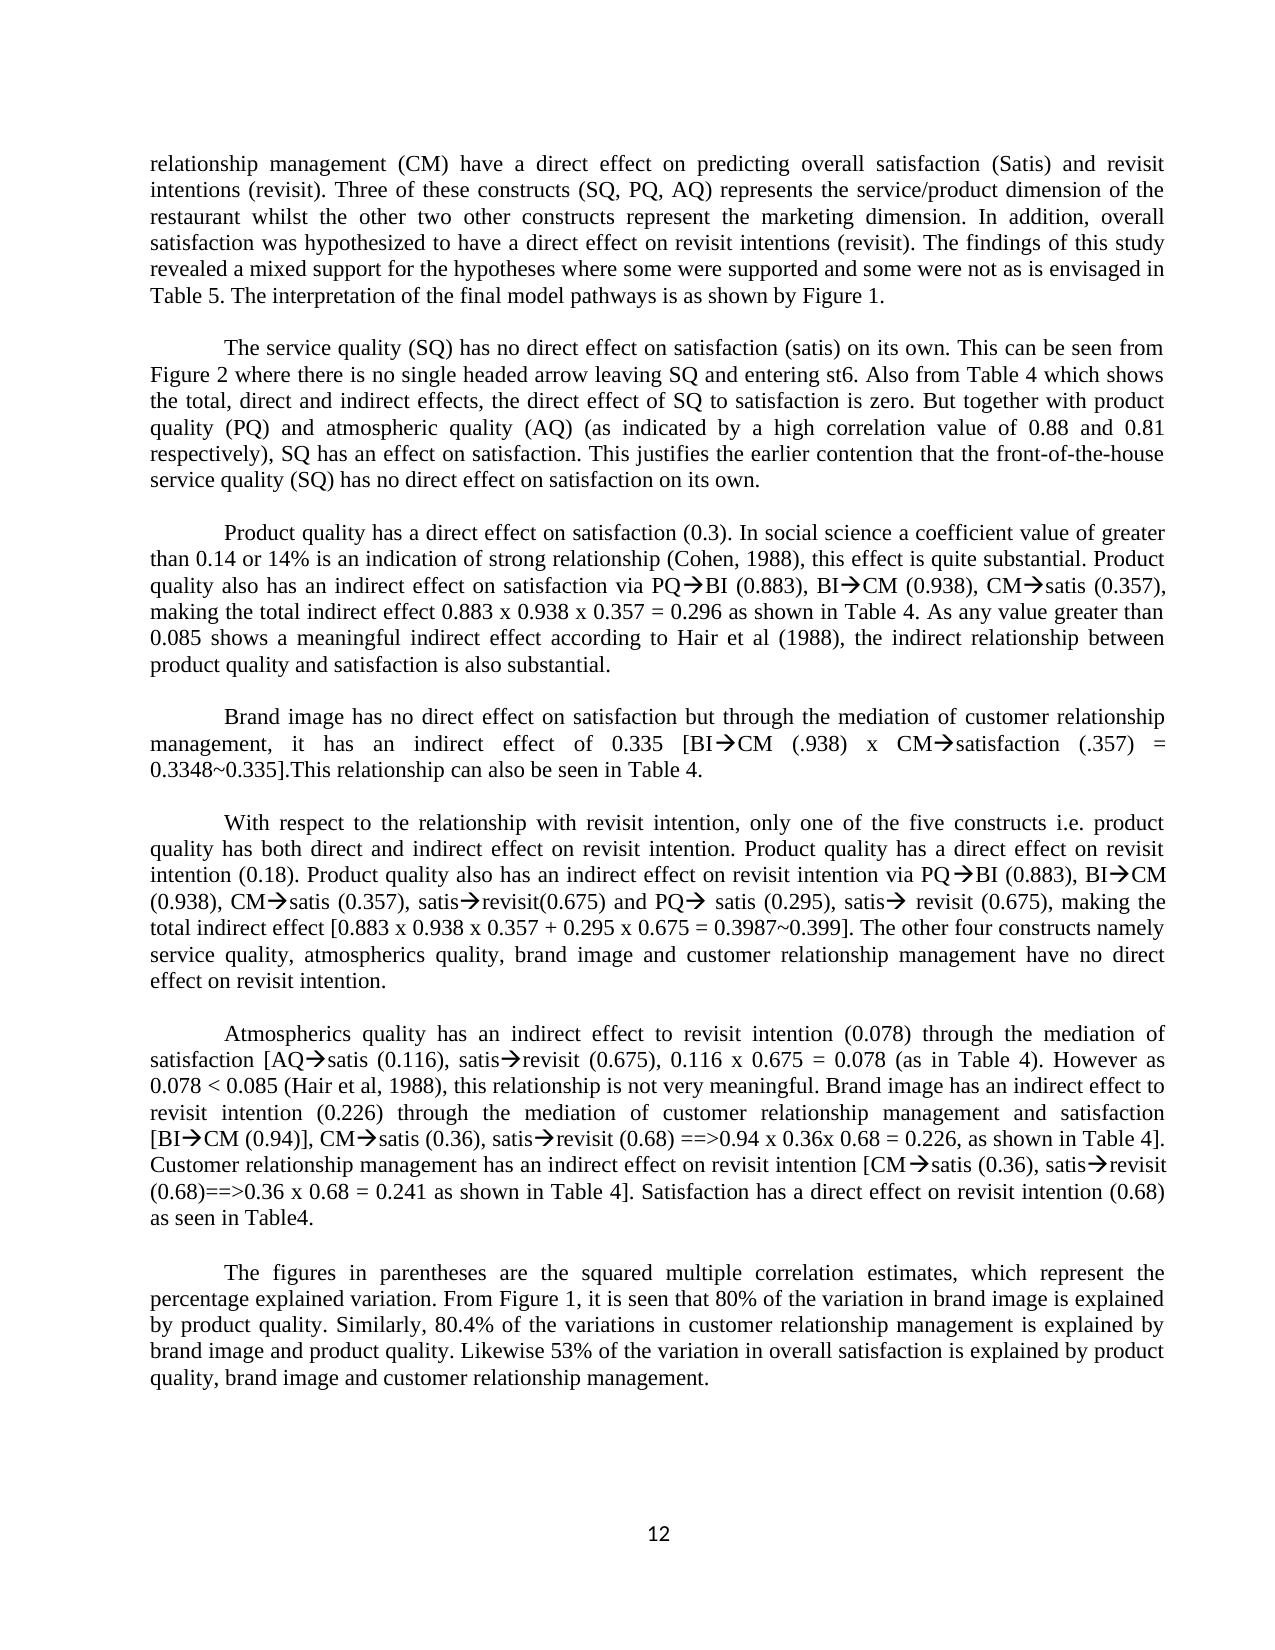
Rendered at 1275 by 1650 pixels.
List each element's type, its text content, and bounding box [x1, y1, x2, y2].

text Product quality has a direct effect on satisfaction (0.3). In social science a coefficient value of greater than 0.14 or 14% is an indication of strong relationship (Cohen, 1988), this effect is quite substantial. Product quality also has an indirect effect on satisfaction via PQBI (0.883), BICM (0.938), CMsatis (0.357), making the total indirect effect 0.883 x 0.938 x 0.357 = 0.296 as shown in Table 4. As any value greater than 0.085 shows a meaningful indirect effect according to Hair et al (1988), the indirect relationship between product quality and satisfaction is also substantial. [150, 519, 1167, 677]
text With respect to the relationship with revisit intention, only one of the five constructs i.e. product quality has both direct and indirect effect on revisit intention. Product quality has a direct effect on revisit intention (0.18). Product quality also has an indirect effect on revisit intention via PQBI (0.883), BICM (0.938), CMsatis (0.357), satisrevisit(0.675) and PQ satis (0.295), satis revisit (0.675), making the total indirect effect [0.883 x 0.938 x 0.357 + 0.295 x 0.675 = 0.3987~0.399]. The other four constructs namely service quality, atmospherics quality, brand image and customer relationship management have no direct effect on revisit intention. [150, 809, 1167, 993]
text The service quality (SQ) has no direct effect on satisfaction (satis) on its own. This can be seen from Figure 2 where there is no single headed arrow leaving SQ and entering st6. Also from Table 4 which shows the total, direct and indirect effects, the direct effect of SQ to satisfaction is zero. But together with product quality (PQ) and atmospheric quality (AQ) (as indicated by a high correlation value of 0.88 and 0.81 respectively), SQ has an effect on satisfaction. This justifies the earlier contention that the front-of-the-house service quality (SQ) has no direct effect on satisfaction on its own. [150, 334, 1167, 493]
text Atmospherics quality has an indirect effect to revisit intention (0.078) through the mediation of satisfaction [AQsatis (0.116), satisrevisit (0.675), 0.116 x 0.675 = 0.078 (as in Table 4). However as 0.078 < 0.085 (Hair et al, 1988), this relationship is not very meaningful. Brand image has an indirect effect to revisit intention (0.226) through the mediation of customer relationship management and satisfaction [BICM (0.94)], CMsatis (0.36), satisrevisit (0.68) ==>0.94 x 0.36x 0.68 = 0.226, as shown in Table 4]. Customer relationship management has an indirect effect on revisit intention [CMsatis (0.36), satisrevisit (0.68)==>0.36 x 0.68 = 0.241 as shown in Table 4]. Satisfaction has a direct effect on revisit intention (0.68) as seen in Table4. [150, 1020, 1167, 1231]
text Brand image has no direct effect on satisfaction but through the mediation of customer relationship management, it has an indirect effect of 0.335 [BICM (.938) x CMsatisfaction (.357) = 0.3348~0.335].This relationship can also be seen in Table 4. [150, 703, 1167, 782]
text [150, 150, 1167, 308]
text The figures in parentheses are the squared multiple correlation estimates, which represent the percentage explained variation. From Figure 1, it is seen that 80% of the variation in brand image is explained by product quality. Similarly, 80.4% of the variations in customer relationship management is explained by brand image and product quality. Likewise 53% of the variation in overall satisfaction is explained by product quality, brand image and customer relationship management. [150, 1258, 1167, 1390]
